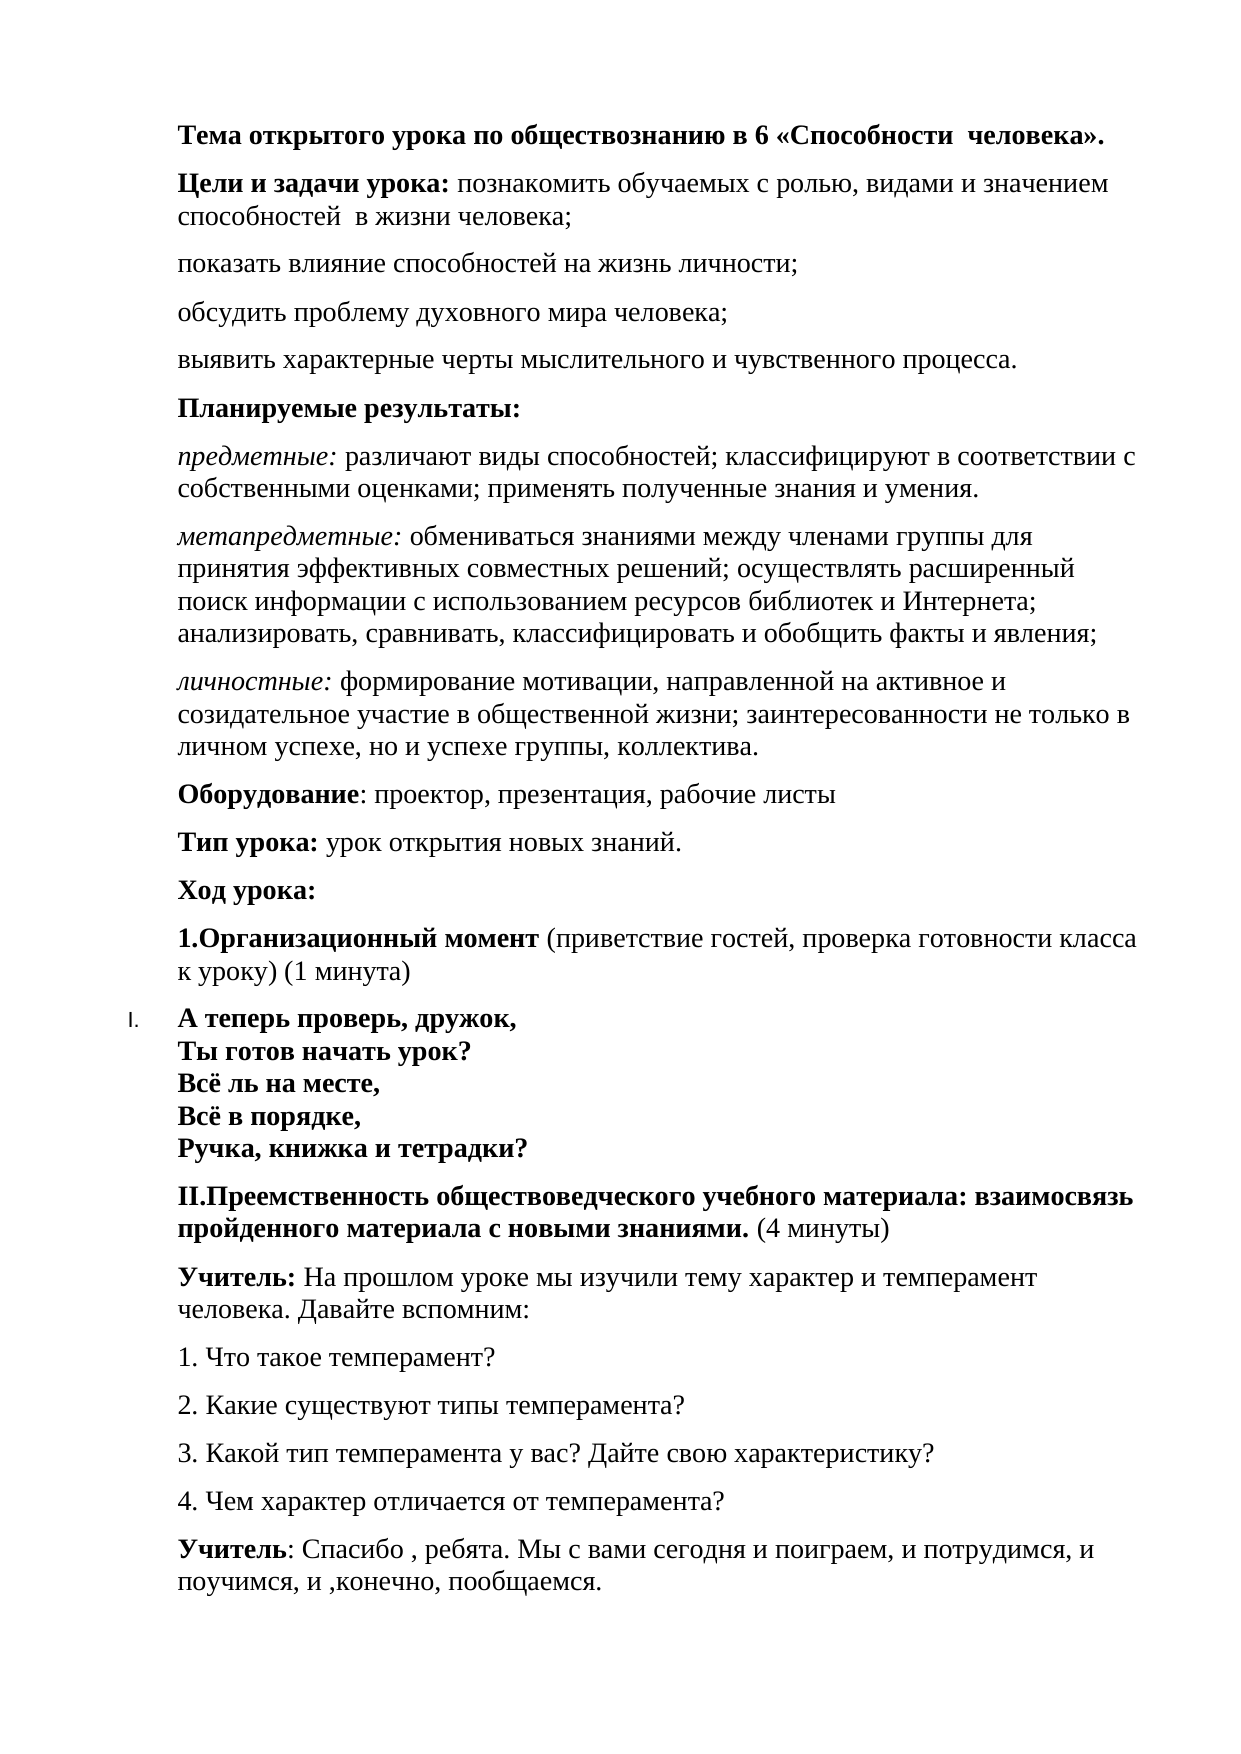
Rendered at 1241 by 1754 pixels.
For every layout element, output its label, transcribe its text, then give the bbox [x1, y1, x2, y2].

text обсудить проблему духовного мира человека; [177, 294, 1152, 327]
text 3. Какой тип темперамента у вас? Дайте свою характеристику? [177, 1436, 1152, 1468]
list А теперь проверь, дружок, Ты готов начать урок? Всё ль на месте, Всё в порядке, Ручка, книжка и тетрадки? [140, 1002, 1152, 1163]
text Тема открытого урока по обществознанию в 6 «Способности человека». [177, 118, 1152, 151]
text II.Преемственность обществоведческого учебного материала: взаимосвязь пройденного материала с новыми знаниями. (4 минуты) [177, 1179, 1152, 1244]
text показать влияние способностей на жизнь личности; [177, 247, 1152, 279]
text Цели и задачи урока: познакомить обучаемых с ролью, видами и значением способностей в жизни человека; [177, 166, 1152, 231]
text Тип урока: урок открытия новых знаний. [177, 825, 1152, 857]
text 1. Что такое темперамент? [177, 1340, 1152, 1372]
text выявить характерные черты мыслительного и чувственного процесса. [177, 343, 1152, 375]
text Учитель: Спасибо , ребята. Мы с вами сегодня и поиграем, и потрудимся, и поучимся, и ,конечно, пообщаемся. [177, 1532, 1152, 1597]
text метапредметные: обмениваться знаниями между членами группы для принятия эффективных совместных решений; осуществлять расширенный поиск информации с использованием ресурсов библиотек и Интернета; анализировать, сравнивать, классифицировать и обобщить факты и явления; [177, 519, 1152, 649]
text личностные: формирование мотивации, направленной на активное и созидательное участие в общественной жизни; заинтересованности не только в личном успехе, но и успехе группы, коллектива. [177, 664, 1152, 761]
text предметные: различают виды способностей; классифицируют в соответствии с собственными оценками; применять полученные знания и умения. [177, 439, 1152, 503]
text 2. Какие существуют типы темперамента? [177, 1388, 1152, 1420]
text Учитель: На прошлом уроке мы изучили тему характер и темперамент человека. Давайте вспомним: [177, 1259, 1152, 1324]
text Ход урока: [177, 873, 1152, 906]
text 1.Организационный момент (приветствие гостей, проверка готовности класса к уроку) (1 минута) [177, 921, 1152, 986]
text Оборудование: проектор, презентация, рабочие листы [177, 777, 1152, 809]
text Планируемые результаты: [177, 391, 1152, 423]
text 4. Чем характер отличается от темперамента? [177, 1484, 1152, 1516]
